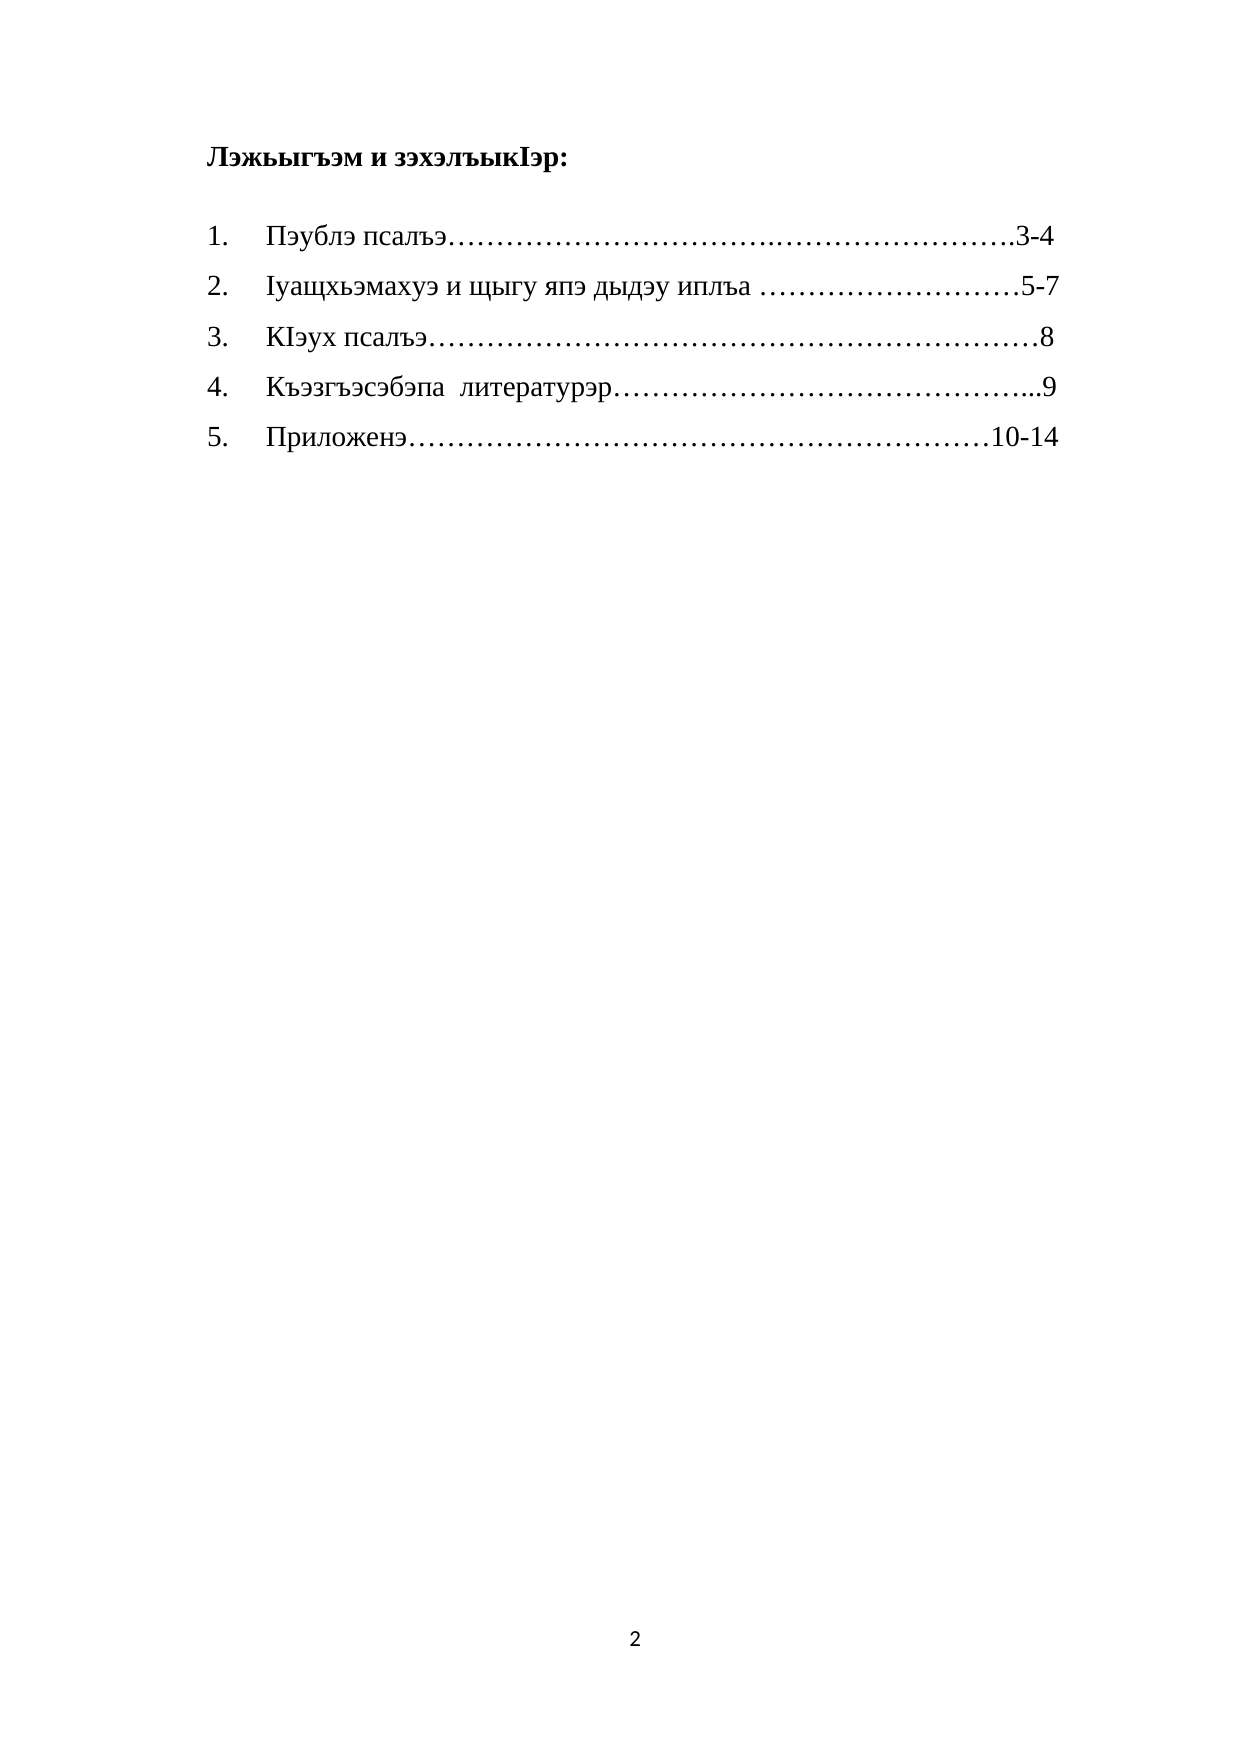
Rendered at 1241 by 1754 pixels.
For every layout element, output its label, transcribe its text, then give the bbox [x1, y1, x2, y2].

list Iуащхьэмахуэ и щыгу япэ дыдэу иплъа ………………………5-7 [118, 268, 1152, 302]
list Пэублэ псалъэ…………………………….…………………….3-4 [118, 218, 1152, 252]
text Лэжьыгъэм и зэхэлъыкIэр: [118, 139, 1152, 172]
list Приложенэ……………………………………………………10-14 [118, 419, 1152, 453]
list КIэух псалъэ………………………………………………………8 [118, 319, 1152, 352]
list Къэзгъэсэбэпа литературэр……………………………………...9 [118, 369, 1152, 403]
